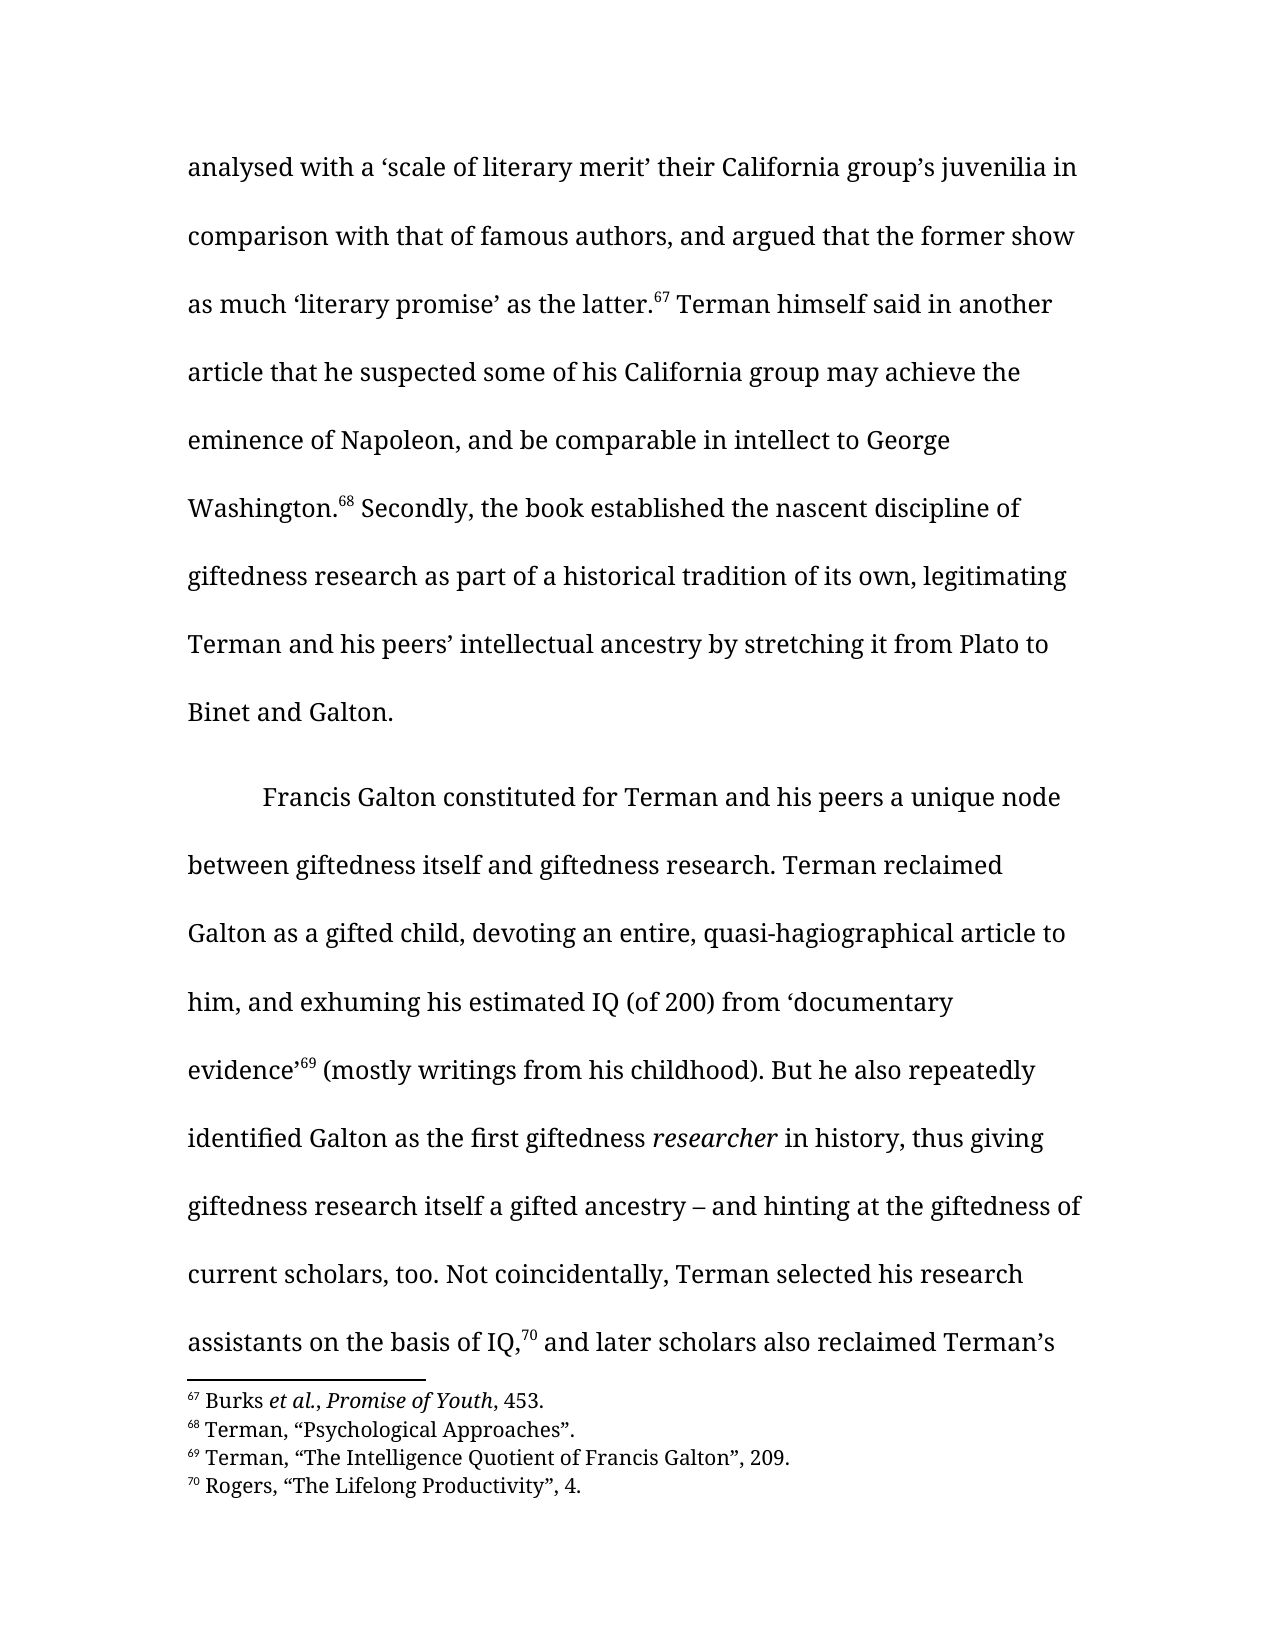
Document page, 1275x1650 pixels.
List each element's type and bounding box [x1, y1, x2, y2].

text [187, 150, 1088, 729]
text [187, 780, 1088, 1359]
